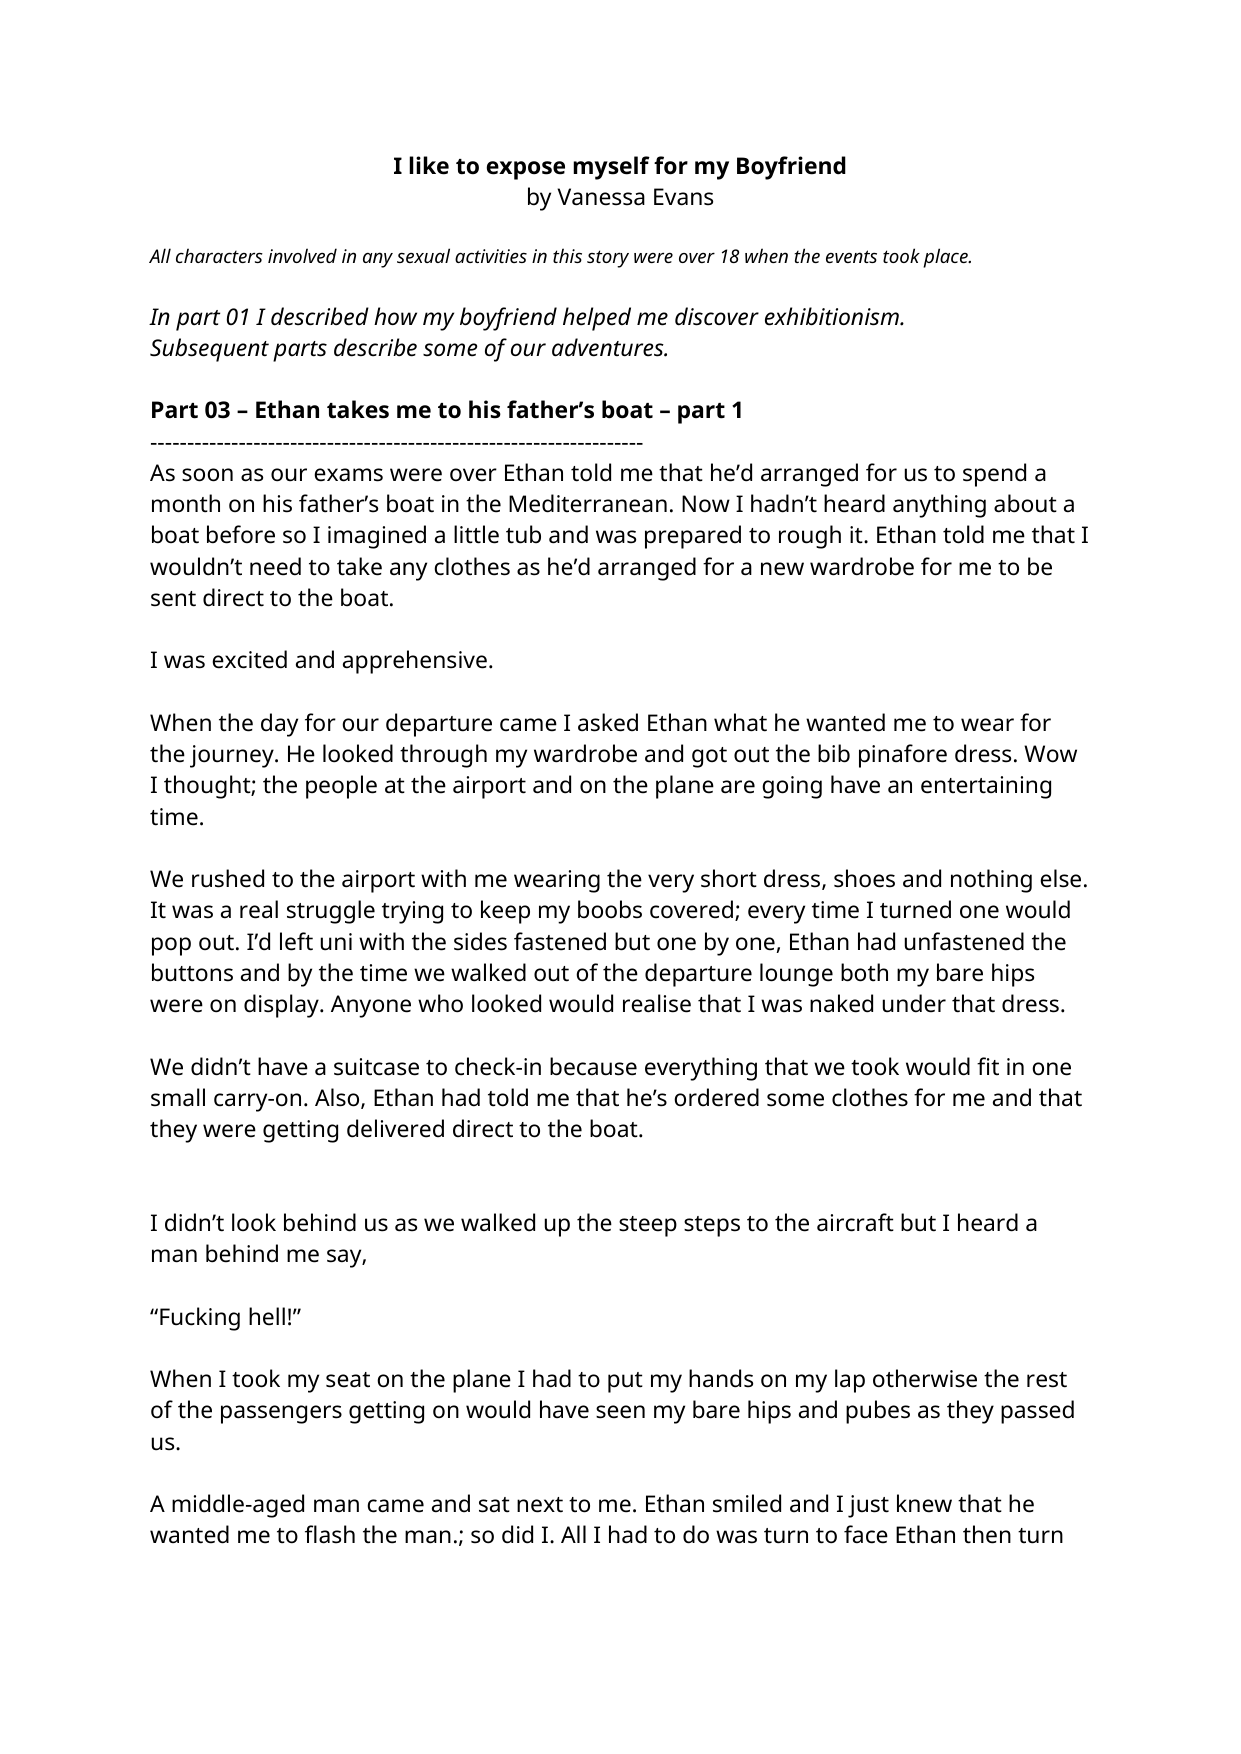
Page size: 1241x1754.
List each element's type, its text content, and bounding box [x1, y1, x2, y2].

text Part 03 – Ethan takes me to his father’s boat – part 1 [150, 394, 1090, 426]
text I was excited and apprehensive. [150, 644, 1090, 676]
text When the day for our departure came I asked Ethan what he wanted me to wear for the journey. He looked through my wardrobe and got out the bib pinafore dress. Wow I thought; the people at the airport and on the plane are going have an entertaining time. [150, 707, 1090, 832]
text I didn’t look behind us as we walked up the steep steps to the aircraft but I heard a man behind me say, [150, 1207, 1090, 1269]
text I like to expose myself for my Boyfriend [150, 150, 1090, 181]
text We rushed to the airport with me wearing the very short dress, shoes and nothing else. It was a real struggle trying to keep my boobs covered; every time I turned one would pop out. I’d left uni with the sides fastened but one by one, Ethan had unfastened the buttons and by the time we walked out of the departure lounge both my bare hips were on display. Anyone who looked would realise that I was naked under that dress. [150, 863, 1090, 1019]
text As soon as our exams were over Ethan told me that he’d arranged for us to spend a month on his father’s boat in the Mediterranean. Now I hadn’t heard anything about a boat before so I imagined a little tub and was prepared to rough it. Ethan told me that I wouldn’t need to take any clothes as he’d arranged for a new wardrobe for me to be sent direct to the boat. [150, 457, 1090, 613]
text Subsequent parts describe some of our adventures. [150, 332, 1090, 363]
text “Fucking hell!” [150, 1301, 1090, 1332]
text by Vanessa Evans [150, 181, 1090, 212]
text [150, 1488, 1090, 1551]
text When I took my seat on the plane I had to put my hands on my lap otherwise the rest of the passengers getting on would have seen my bare hips and pubes as they passed us. [150, 1363, 1090, 1457]
text We didn’t have a suitcase to check-in because everything that we took would fit in one small carry-on. Also, Ethan had told me that he’s ordered some clothes for me and that they were getting delivered direct to the boat. [150, 1051, 1090, 1144]
text ------------------------------------------------------------------- [150, 426, 1090, 457]
text In part 01 I described how my boyfriend helped me discover exhibitionism. [150, 301, 1090, 332]
text All characters involved in any sexual activities in this story were over 18 when the events took place. [150, 244, 1090, 269]
